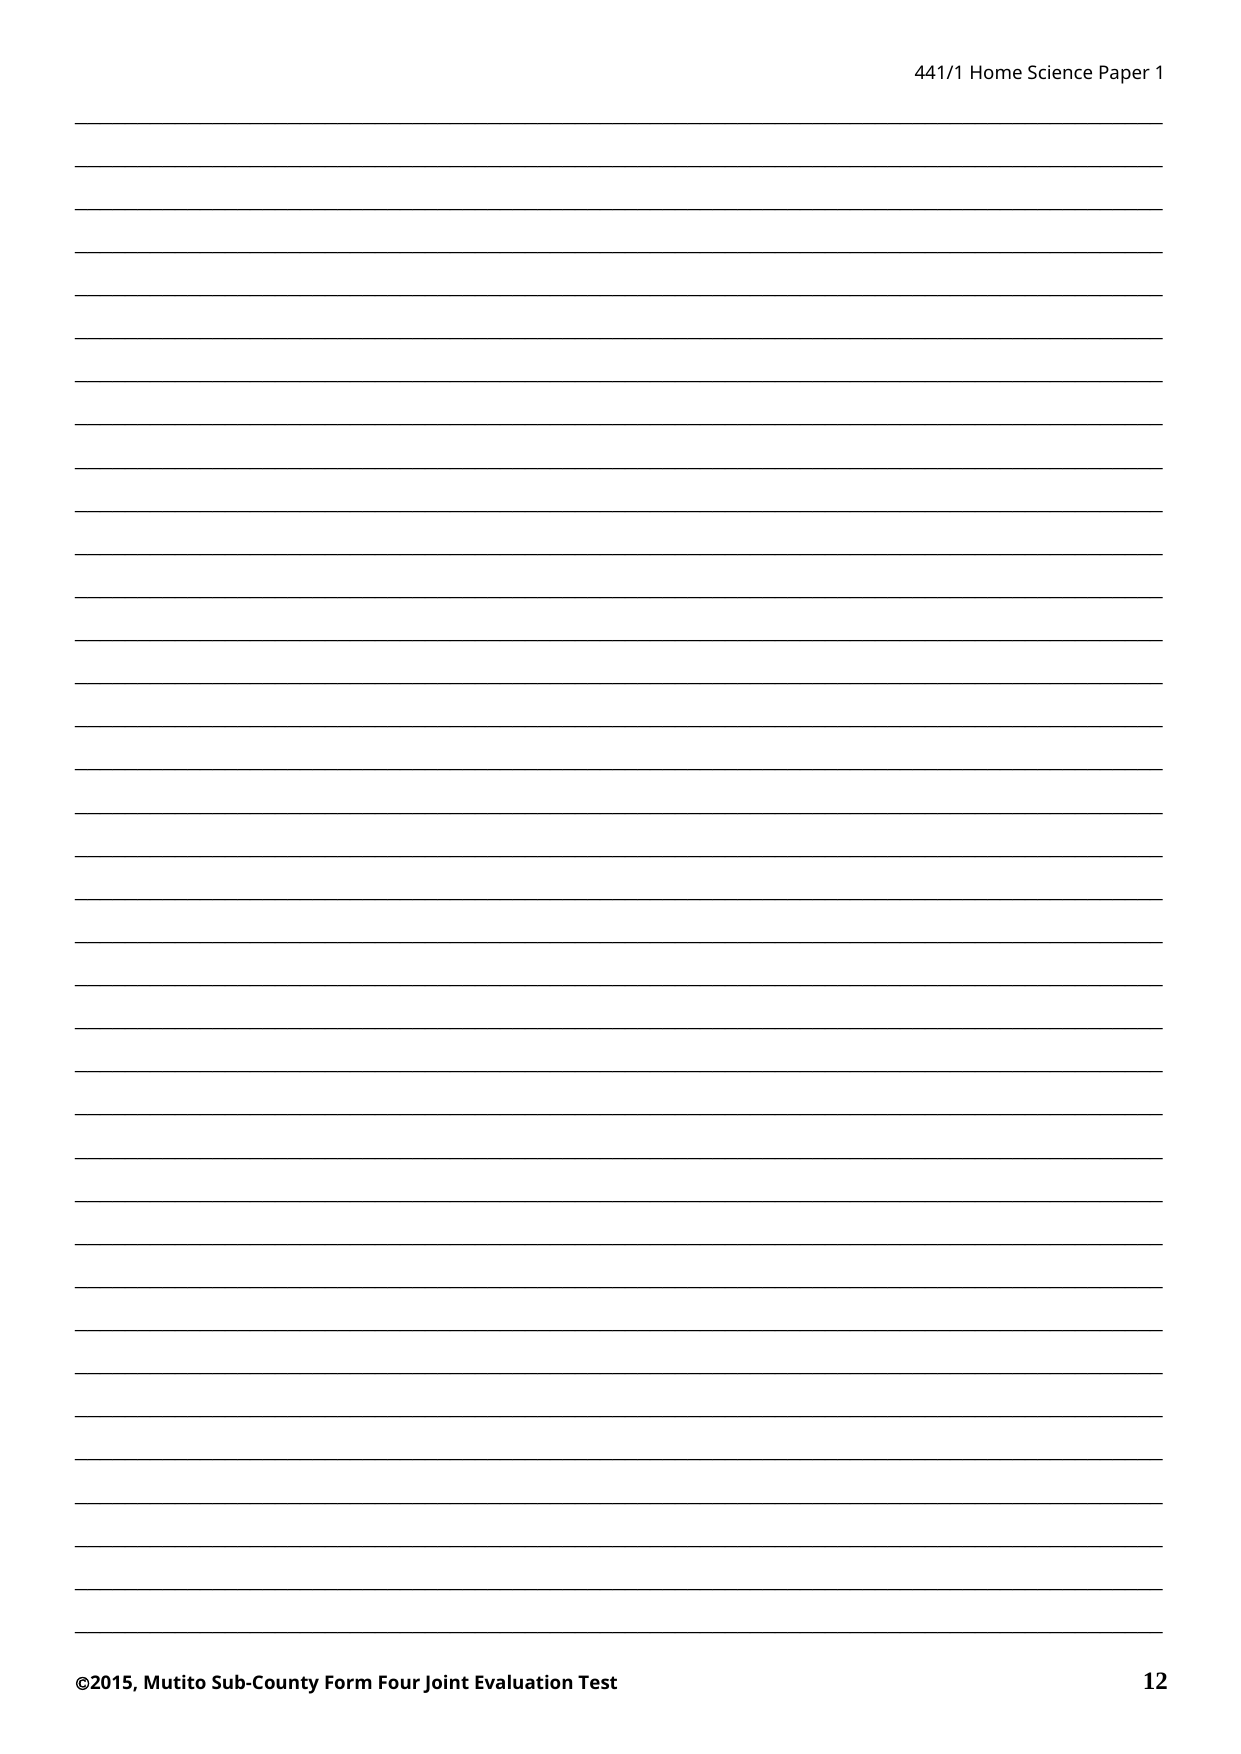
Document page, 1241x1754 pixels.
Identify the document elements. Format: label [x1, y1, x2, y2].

text [75, 98, 1165, 1636]
